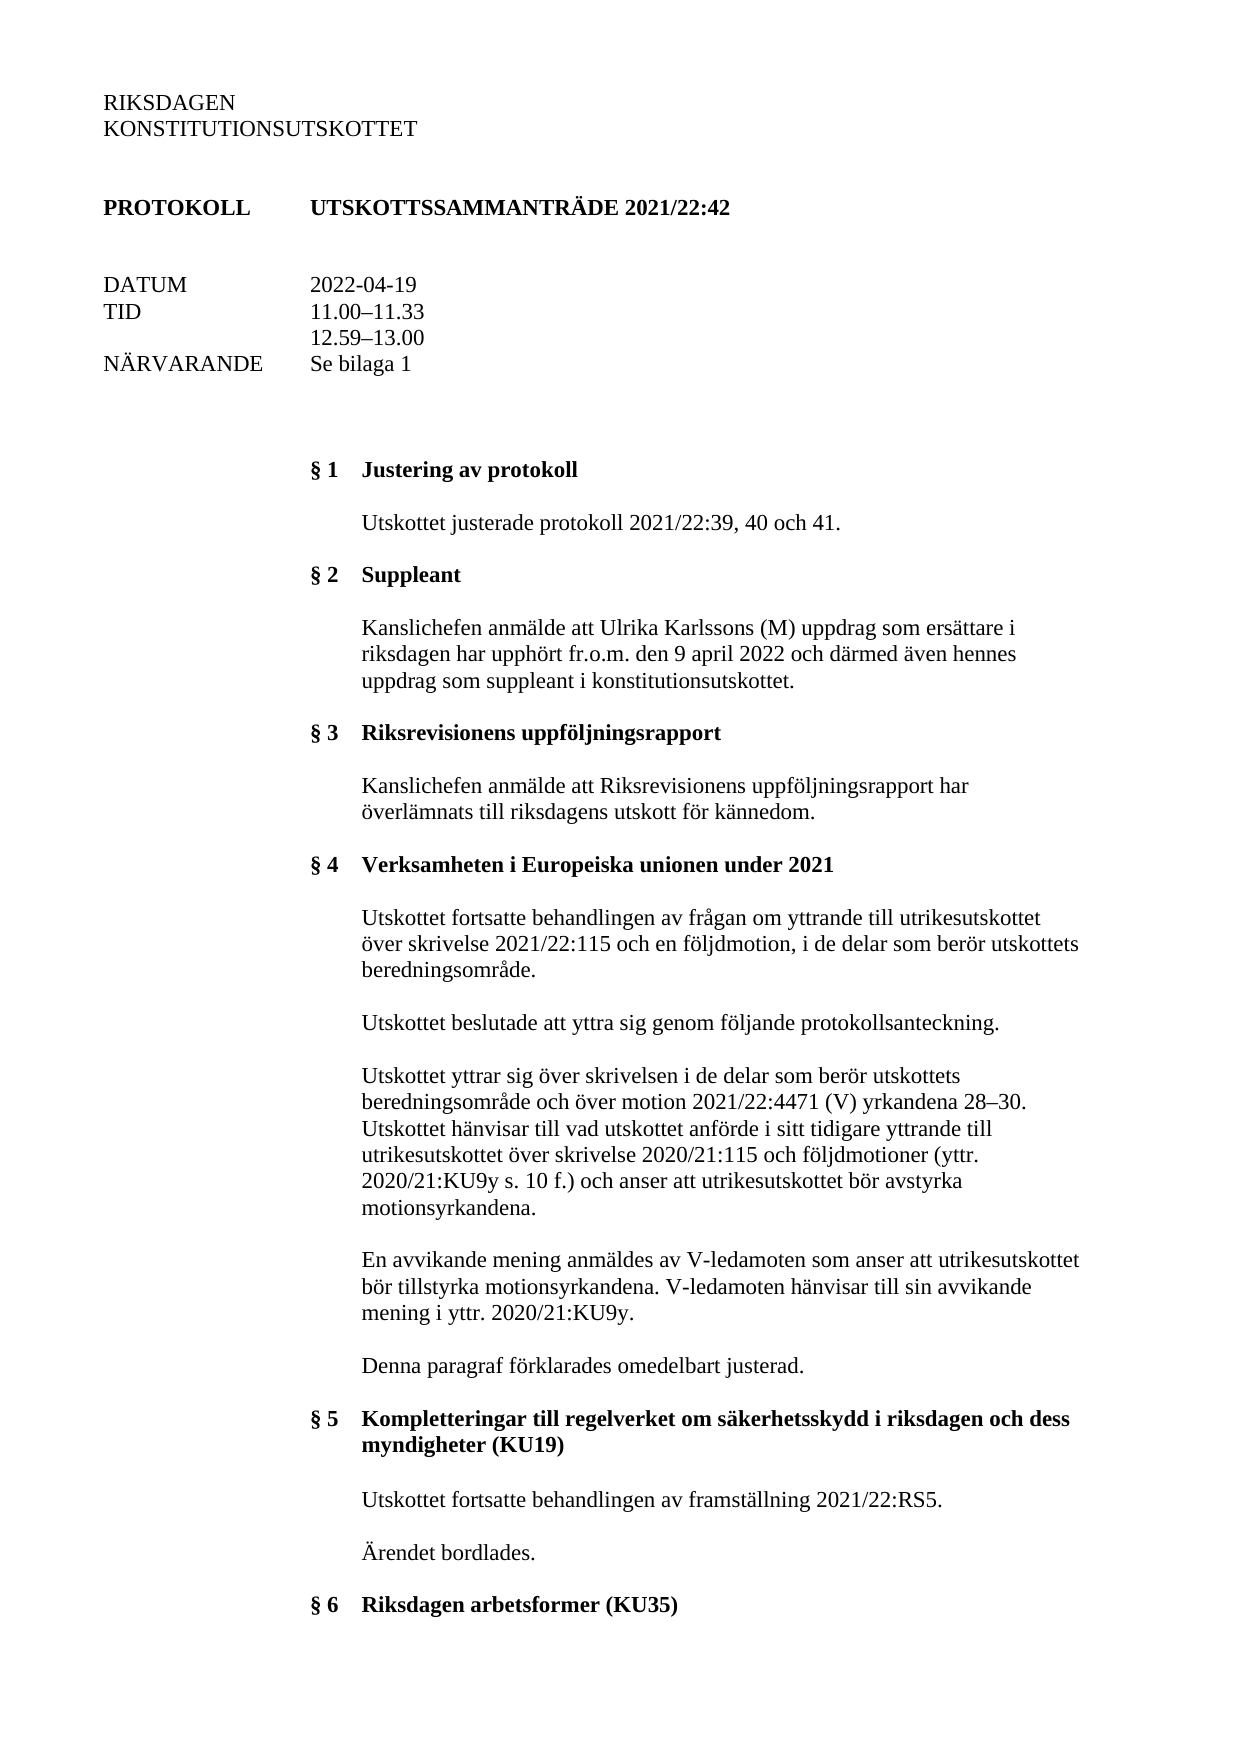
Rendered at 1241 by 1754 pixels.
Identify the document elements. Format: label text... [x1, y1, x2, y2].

table_cell Suppleant Kanslichefen anmälde att Ulrika Karlssons (M) uppdrag som ersättare i riksdagen har upphört fr.o.m. den 9 april 2022 och därmed även hennes uppdrag som suppleant i konstitutionsutskottet. [354, 561, 1093, 719]
table_cell Verksamheten i Europeiska unionen under 2021 Utskottet fortsatte behandlingen av frågan om yttrande till utrikesutskottet över skrivelse 2021/22:115 och en följdmotion, i de delar som berör utskottets beredningsområde. Utskottet beslutade att yttra sig genom följande protokollsanteckning. Utskottet yttrar sig över skrivelsen i de delar som berör utskottets beredningsområde och över motion 2021/22:4471 (V) yrkandena 28–30. Utskottet hänvisar till vad utskottet anförde i sitt tidigare yttrande till utrikesutskottet över skrivelse 2020/21:115 och följdmotioner (yttr. 2020/21:KU9y s. 10 f.) och anser att utrikesutskottet bör avstyrka motionsyrkandena. En avvikande mening anmäldes av V-ledamoten som anser att utrikesutskottet bör tillstyrka motionsyrkandena. V-ledamoten hänvisar till sin avvikande mening i yttr. 2020/21:KU9y. Denna paragraf förklarades omedelbart justerad. [354, 851, 1093, 1404]
table_cell TID [96, 298, 302, 350]
table_cell DATUM [96, 271, 302, 298]
table_cell § 3 [303, 719, 354, 851]
table_cell 2022-04-19 [303, 271, 986, 298]
table_cell § 6 [303, 1591, 354, 1644]
table_cell Kompletteringar till regelverket om säkerhetsskydd i riksdagen och dess myndigheter (KU19) Utskottet fortsatte behandlingen av framställning 2021/22:RS5. Ärendet bordlades. [354, 1405, 1093, 1591]
table_cell 11.00–11.33 12.59–13.00 [303, 298, 986, 350]
table_cell § 4 [303, 851, 354, 1404]
table_header RIKSDAGEN KONSTITUTIONSUTSKOTTET [96, 89, 1048, 141]
table_header UTSKOTTSSAMMANTRÄDE 2021/22:42 [303, 194, 986, 271]
table_cell Riksrevisionens uppföljningsrapport Kanslichefen anmälde att Riksrevisionens uppföljningsrapport har överlämnats till riksdagens utskott för kännedom. [354, 719, 1093, 851]
table_header § 1 [303, 456, 354, 561]
table_header PROTOKOLL [96, 194, 302, 271]
table_cell NÄRVARANDE [96, 350, 302, 377]
table_header Justering av protokoll Utskottet justerade protokoll 2021/22:39, 40 och 41. [354, 456, 1093, 561]
table_cell Se bilaga 1 [303, 350, 986, 377]
table_cell § 2 [303, 561, 354, 719]
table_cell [354, 1591, 1093, 1644]
table_cell § 5 [303, 1405, 354, 1591]
